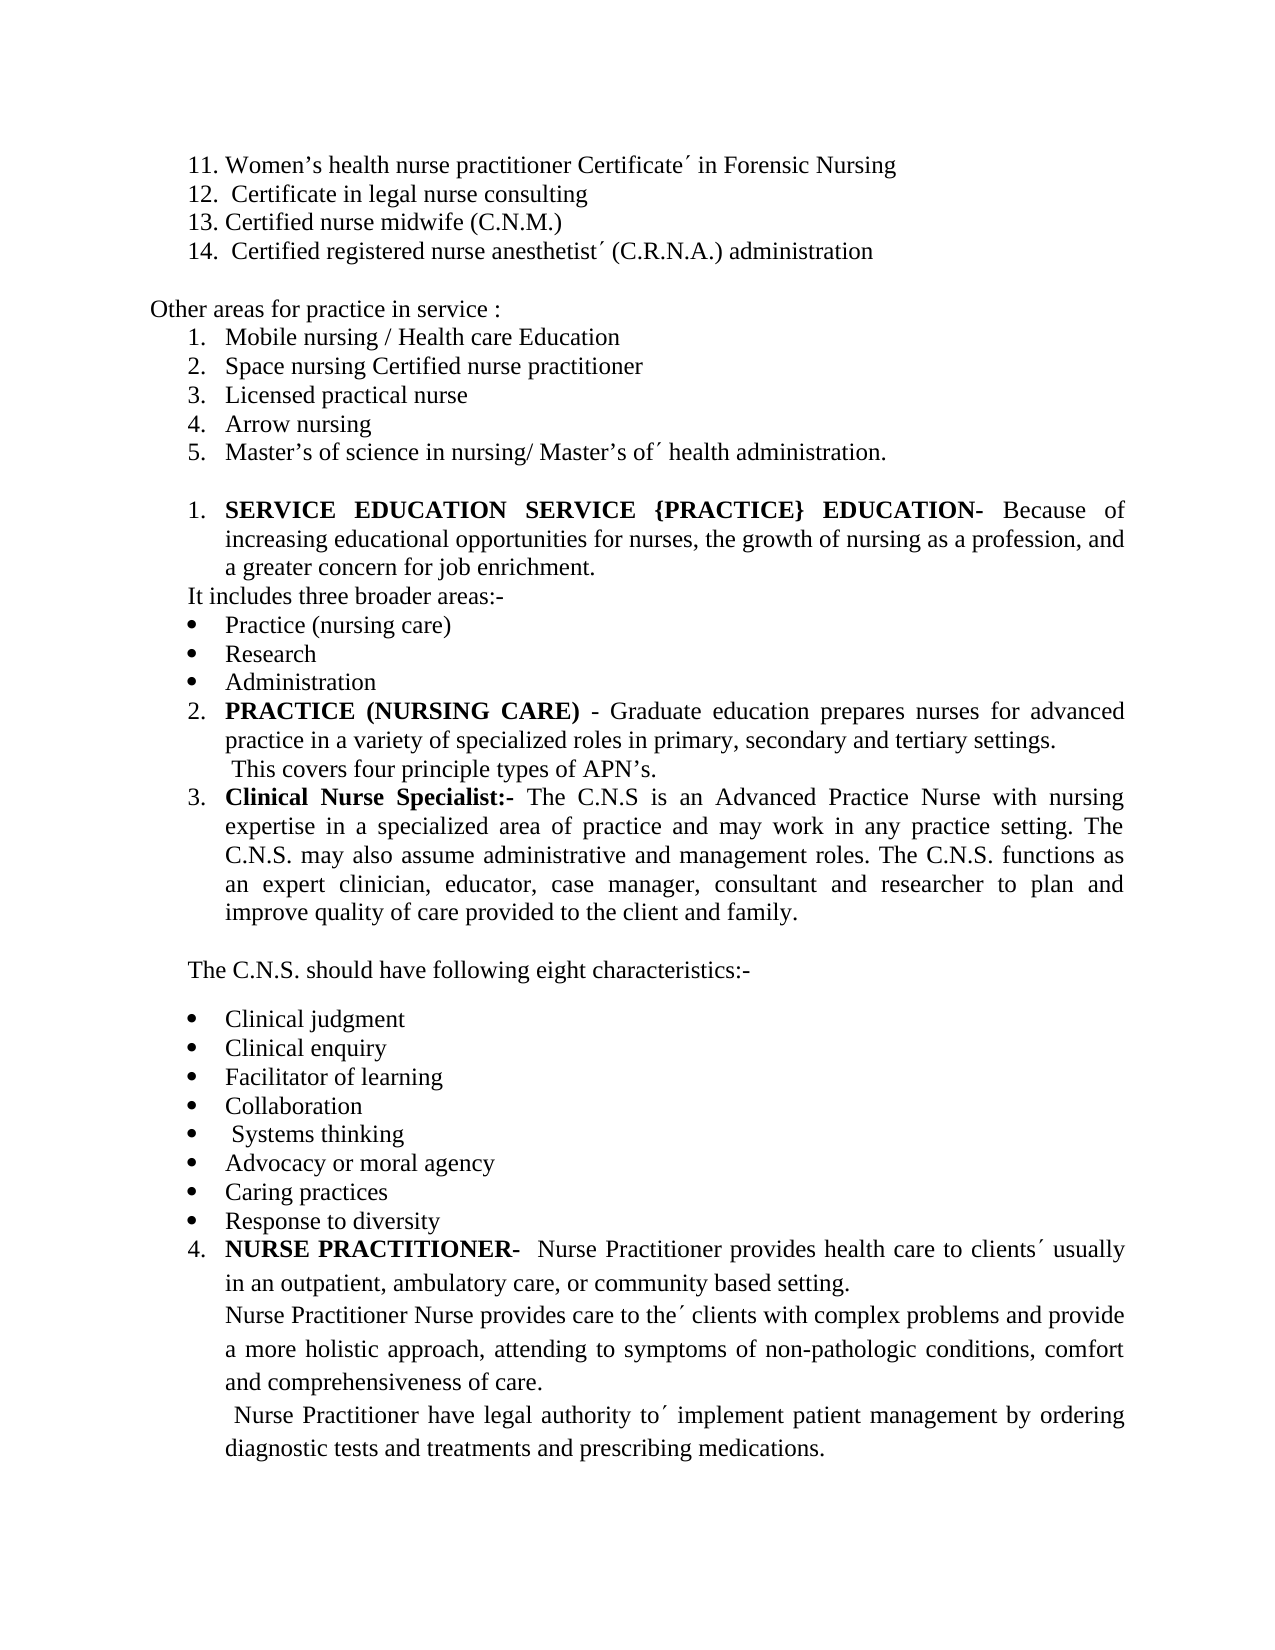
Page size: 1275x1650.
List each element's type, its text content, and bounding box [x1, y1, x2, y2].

list Nurse Practitioner Nurse provides care to the clients with complex problems and provide a more holistic approach, attending to symptoms of non-pathologic conditions, comfort and comprehensiveness of care. [225, 1301, 1125, 1395]
list PRACTICE (NURSING CARE) - Graduate education prepares nurses for advanced practice in a variety of specialized roles in primary, secondary and tertiary settings. [187, 696, 1125, 754]
list Certificate in legal nurse consulting [187, 179, 1125, 207]
list Practice (nursing care) [187, 610, 1125, 639]
text Other areas for practice in service : [150, 294, 1125, 322]
list Nurse Practitioner have legal authority to implement patient management by ordering diagnostic tests and treatments and prescribing medications. [225, 1400, 1125, 1461]
list Response to diversity [187, 1206, 1125, 1234]
list Clinical enquiry [187, 1033, 1125, 1062]
list Clinical judgment [187, 1004, 1125, 1033]
list Women’s health nurse practitioner Certificate in Forensic Nursing [187, 150, 1125, 179]
list This covers four principle types of APN’s. [225, 754, 1125, 782]
list Licensed practical nurse [187, 380, 1125, 409]
text It includes three broader areas:- [150, 581, 1125, 610]
list Advocacy or moral agency [187, 1148, 1125, 1177]
list Mobile nursing / Health care Education [187, 322, 1125, 351]
list Space nursing Certified nurse practitioner [187, 351, 1125, 380]
list SERVICE EDUCATION SERVICE {PRACTICE} EDUCATION- Because of increasing educational opportunities for nurses, the growth of nursing as a profession, and a greater concern for job enrichment. [187, 495, 1125, 581]
list Master’s of science in nursing/ Master’s of health administration. [187, 437, 1125, 466]
text The C.N.S. should have following eight characteristics:- [150, 955, 1125, 984]
list Certified registered nurse anesthetist (C.R.N.A.) administration [187, 236, 1125, 265]
list Administration [187, 667, 1125, 696]
list NURSE PRACTITIONER- Nurse Practitioner provides health care to clients usually in an outpatient, ambulatory care, or community based setting. [187, 1234, 1125, 1296]
list Research [187, 639, 1125, 667]
list Certified nurse midwife (C.N.M.) [187, 207, 1125, 236]
list Clinical Nurse Specialist:- The C.N.S is an Advanced Practice Nurse with nursing expertise in a specialized area of practice and may work in any practice setting. The C.N.S. may also assume administrative and management roles. The C.N.S. functions as an expert clinician, educator, case manager, consultant and researcher to plan and improve quality of care provided to the client and family. [187, 782, 1125, 926]
list Arrow nursing [187, 409, 1125, 437]
list Facilitator of learning [187, 1062, 1125, 1091]
list Systems thinking [187, 1119, 1125, 1148]
list Collaboration [187, 1091, 1125, 1119]
list Caring practices [187, 1177, 1125, 1206]
